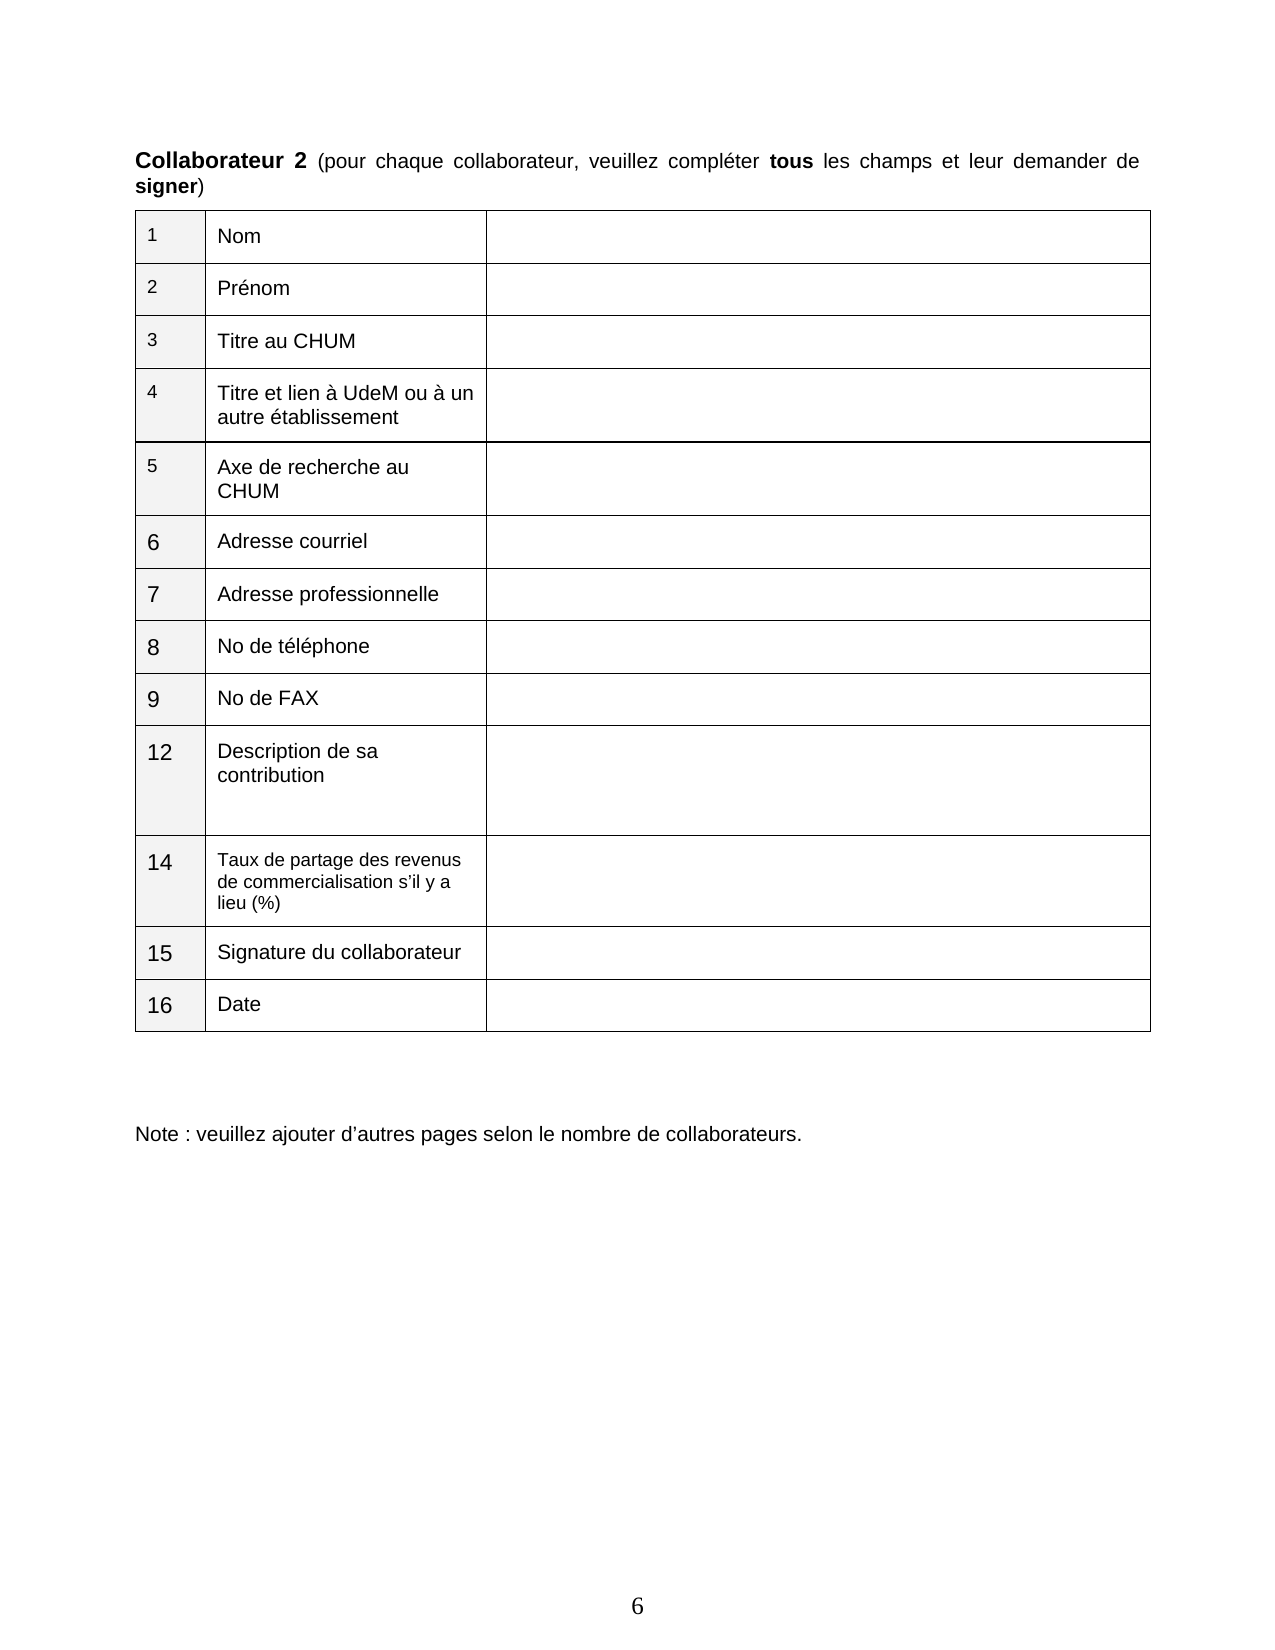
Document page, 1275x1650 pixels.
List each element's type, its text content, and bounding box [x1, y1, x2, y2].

table_cell 9 [136, 674, 205, 725]
table_cell Signature du collaborateur [206, 927, 486, 978]
table_cell [487, 316, 1150, 367]
table_cell [487, 264, 1150, 315]
table_cell [487, 836, 1150, 926]
table_cell 6 [136, 516, 205, 568]
table_cell [487, 927, 1150, 978]
table_cell Date [206, 980, 486, 1031]
table_cell [487, 726, 1150, 835]
table_cell 3 [136, 316, 205, 367]
table_cell 16 [136, 980, 205, 1031]
text Note : veuillez ajouter d’autres pages selon le nombre de collaborateurs. [135, 1122, 1140, 1146]
table_cell 12 [136, 726, 205, 835]
table_cell Titre et lien à UdeM ou à un autre établissement [206, 369, 486, 441]
table_cell 14 [136, 836, 205, 926]
table_cell [487, 516, 1150, 568]
table_cell [487, 443, 1150, 515]
table_cell Adresse courriel [206, 516, 486, 568]
table_cell 5 [136, 443, 205, 515]
table_cell 7 [136, 569, 205, 620]
table_cell [487, 674, 1150, 725]
table_cell Prénom [206, 264, 486, 315]
table_cell 2 [136, 264, 205, 315]
table_cell Description de sa contribution [206, 726, 486, 835]
table_cell 4 [136, 369, 205, 441]
table_cell Taux de partage des revenus de commercialisation s’il y a lieu (%) [206, 836, 486, 926]
table_cell No de FAX [206, 674, 486, 725]
table_cell [487, 621, 1150, 673]
table_cell No de téléphone [206, 621, 486, 673]
table_cell Axe de recherche au CHUM [206, 443, 486, 515]
table_cell Titre au CHUM [206, 316, 486, 367]
table_cell [487, 569, 1150, 620]
table_cell 8 [136, 621, 205, 673]
table_cell [487, 369, 1150, 441]
table_header [487, 211, 1150, 263]
table_header 1 [136, 211, 205, 263]
table_cell Adresse professionnelle [206, 569, 486, 620]
table_cell [487, 980, 1150, 1031]
table_cell 15 [136, 927, 205, 978]
table_header Nom [206, 211, 486, 263]
subtitle Collaborateur 2 (pour chaque collaborateur, veuillez compléter tous les champs et leur demander de signer) [135, 147, 1140, 198]
